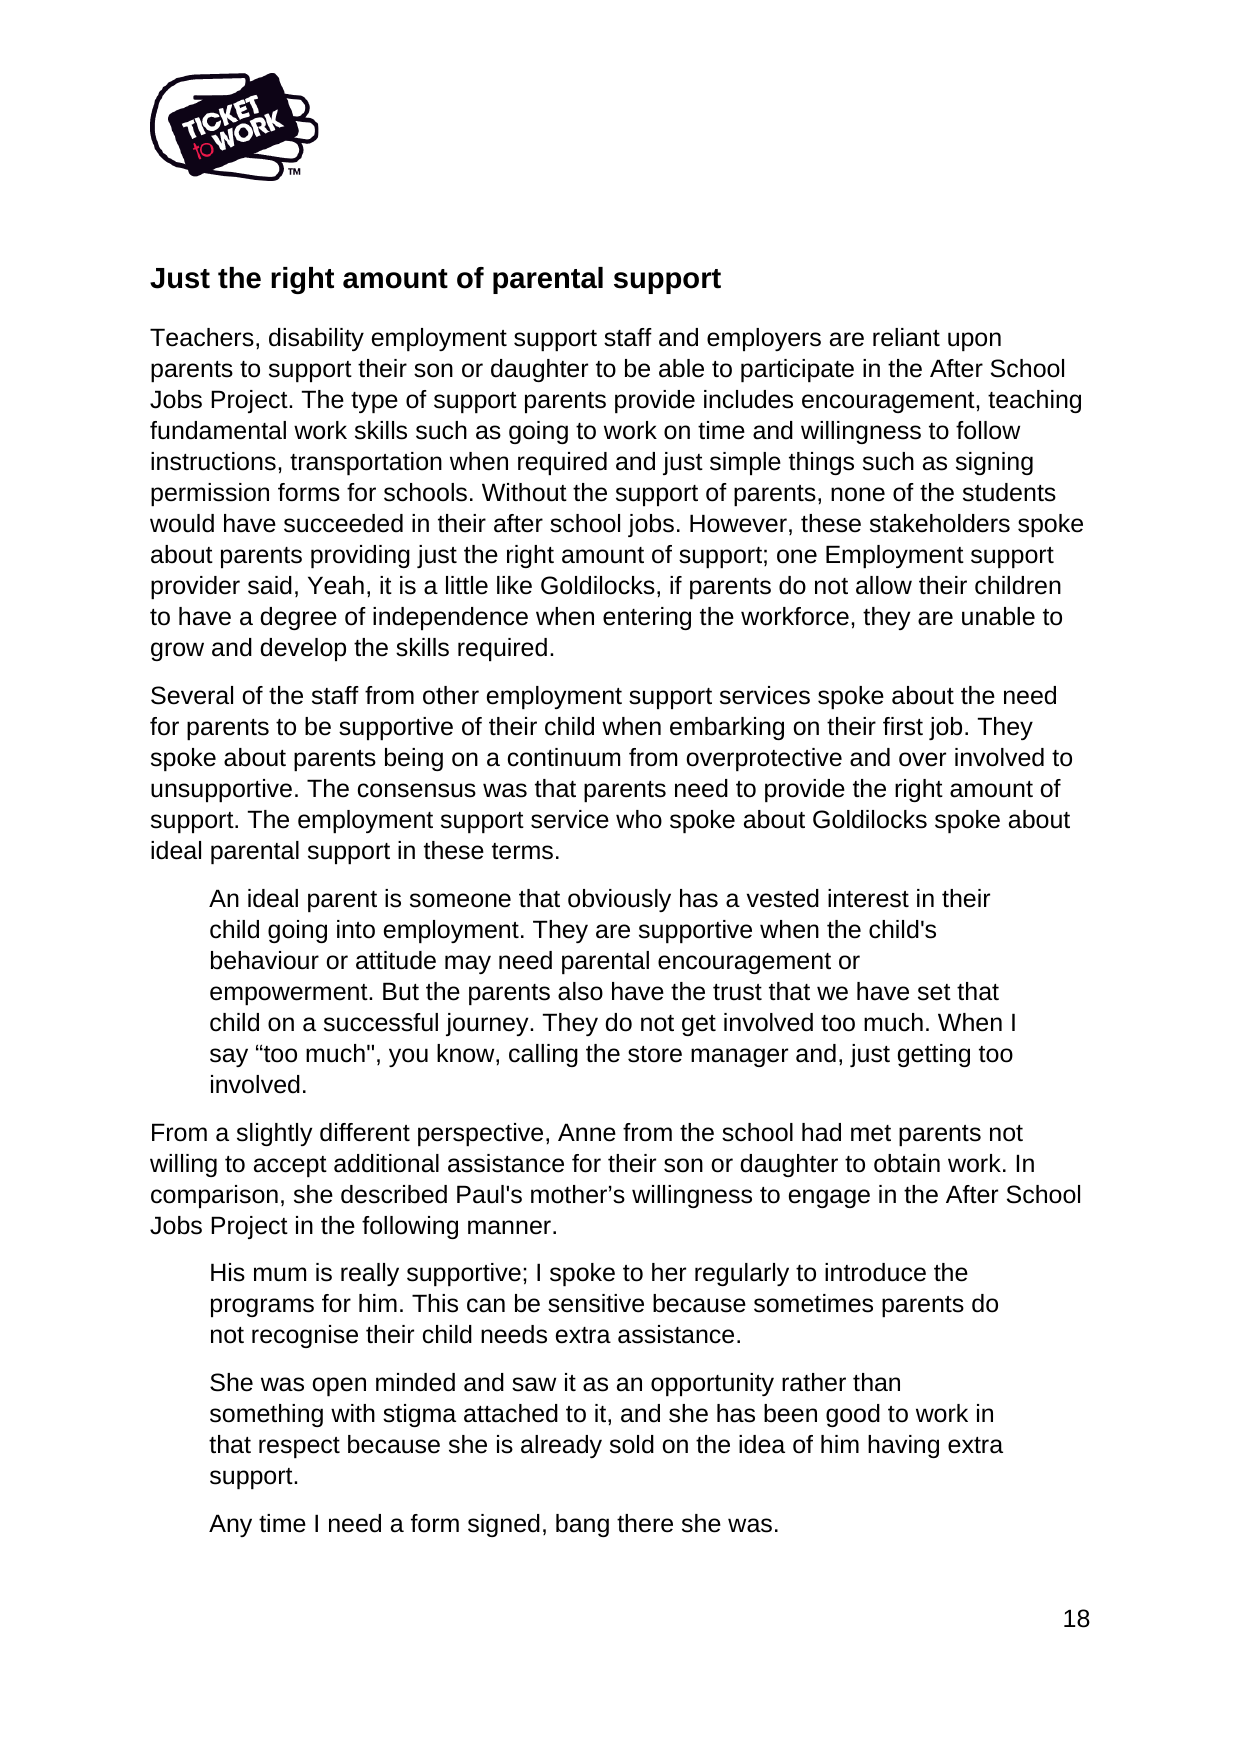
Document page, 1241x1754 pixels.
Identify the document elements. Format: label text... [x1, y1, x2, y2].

text Several of the staff from other employment support services spoke about the need for parents to be supportive of their child when embarking on their first job. They spoke about parents being on a continuum from overprotective and over involved to unsupportive. The consensus was that parents need to provide the right amount of support. The employment support service who spoke about Goldilocks spoke about ideal parental support in these terms. [150, 681, 1090, 864]
subtitle Just the right amount of parental support [150, 261, 1090, 295]
text His mum is really supportive; I spoke to her regularly to introduce the programs for him. This can be sensitive because sometimes parents do not recognise their child needs extra assistance. [209, 1258, 1021, 1349]
text An ideal parent is someone that obviously has a vested interest in their child going into employment. They are supportive when the child's behaviour or attitude may need parental encouragement or empowerment. But the parents also have the trust that we have set that child on a successful journey. They do not get involved too much. When I say “too much", you know, calling the store manager and, just getting too involved. [209, 883, 1021, 1098]
text Any time I need a form signed, bang there she was. [209, 1509, 1021, 1538]
picture [150, 73, 319, 181]
text From a slightly different perspective, Anne from the school had met parents not willing to accept additional assistance for their son or daughter to obtain work. In comparison, she described Paul's mother’s willingness to engage in the After School Jobs Project in the following manner. [150, 1117, 1090, 1239]
text Teachers, disability employment support staff and employers are reliant upon parents to support their son or daughter to be able to participate in the After School Jobs Project. The type of support parents provide includes encouragement, teaching fundamental work skills such as going to work on time and willingness to follow instructions, transportation when required and just simple things such as signing permission forms for schools. Without the support of parents, none of the students would have succeeded in their after school jobs. However, these stakeholders spoke about parents providing just the right amount of support; one Employment support provider said, Yeah, it is a little like Goldilocks, if parents do not allow their children to have a degree of independence when entering the workforce, they are unable to grow and develop the skills required. [150, 322, 1090, 662]
text She was open minded and saw it as an opportunity rather than something with stigma attached to it, and she has been good to work in that respect because she is already sold on the idea of him having extra support. [209, 1368, 1021, 1490]
